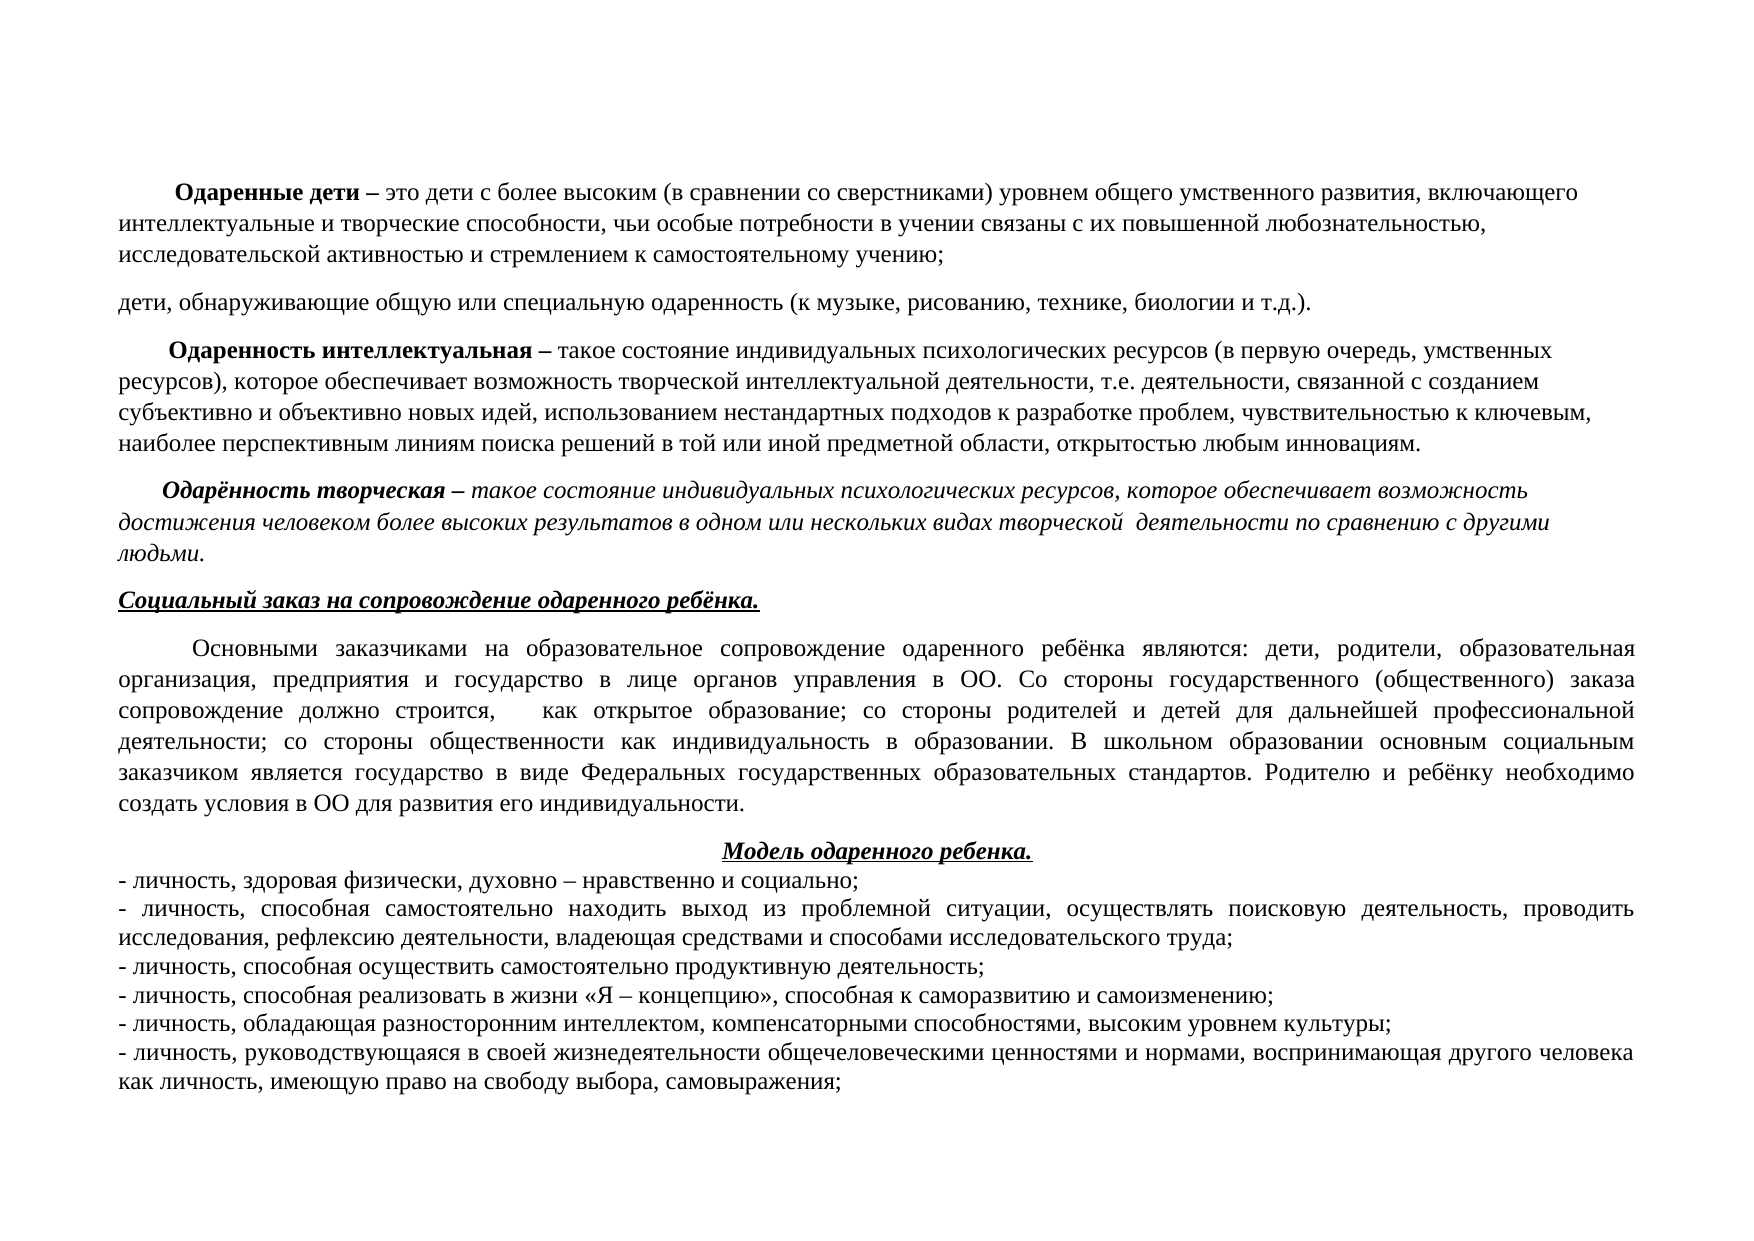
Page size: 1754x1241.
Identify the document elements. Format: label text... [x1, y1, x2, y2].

text - личность, способная самостоятельно находить выход из проблемной ситуации, осуществлять поисковую деятельность, проводить исследования, рефлексию деятельности, владеющая средствами и способами исследовательского труда; [118, 893, 1636, 951]
text - личность, обладающая разносторонним интеллектом, компенсаторными способностями, высоким уровнем культуры; [118, 1008, 1636, 1037]
text - личность, руководствующаяся в своей жизнедеятельности общечеловеческими ценностями и нормами, воспринимающая другого человека как личность, имеющую право на свободу выбора, самовыражения; [118, 1037, 1636, 1095]
subtitle Модель одаренного ребенка. [118, 836, 1636, 865]
text Одаренные дети – это дети с более высоким (в сравнении со сверстниками) уровнем общего умственного развития, включающего интеллектуальные и творческие способности, чьи особые потребности в учении связаны с их повышенной любознательностью, исследовательской активностью и стремлением к самостоятельному учению; [118, 177, 1636, 268]
text Основными заказчиками на образовательное сопровождение одаренного ребёнка являются: дети, родители, образовательная организация, предприятия и государство в лице органов управления в ОО. Со стороны государственного (общественного) заказа сопровождение должно строится, как открытое образование; со стороны родителей и детей для дальнейшей профессиональной деятельности; со стороны общественности как индивидуальность в образовании. В школьном образовании основным социальным заказчиком является государство в виде Федеральных государственных образовательных стандартов. Родителю и ребёнку необходимо создать условия в ОО для развития его индивидуальности. [118, 633, 1636, 817]
text - личность, здоровая физически, духовно – нравственно и социально; [118, 865, 1636, 893]
text Одаренность интеллектуальная – такое состояние индивидуальных психологических ресурсов (в первую очередь, умственных ресурсов), которое обеспечивает возможность творческой интеллектуальной деятельности, т.е. деятельности, связанной с созданием субъективно и объективно новых идей, использованием нестандартных подходов к разработке проблем, чувствительностью к ключевым, наиболее перспективным линиям поиска решений в той или иной предметной области, открытостью любым инновациям. [118, 335, 1636, 457]
text - личность, способная осуществить самостоятельно продуктивную деятельность; [118, 951, 1636, 980]
text дети, обнаруживающие общую или специальную одаренность (к музыке, рисованию, технике, биологии и т.д.). [118, 287, 1636, 316]
text - личность, способная реализовать в жизни «Я – концепцию», способная к саморазвитию и самоизменению; [118, 980, 1636, 1008]
text Одарённость творческая – такое состояние индивидуальных психологических ресурсов, которое обеспечивает возможность достижения человеком более высоких результатов в одном или нескольких видах творческой деятельности по сравнению с другими людьми. [118, 476, 1636, 566]
text Социальный заказ на сопровождение одаренного ребёнка. [118, 585, 1636, 614]
